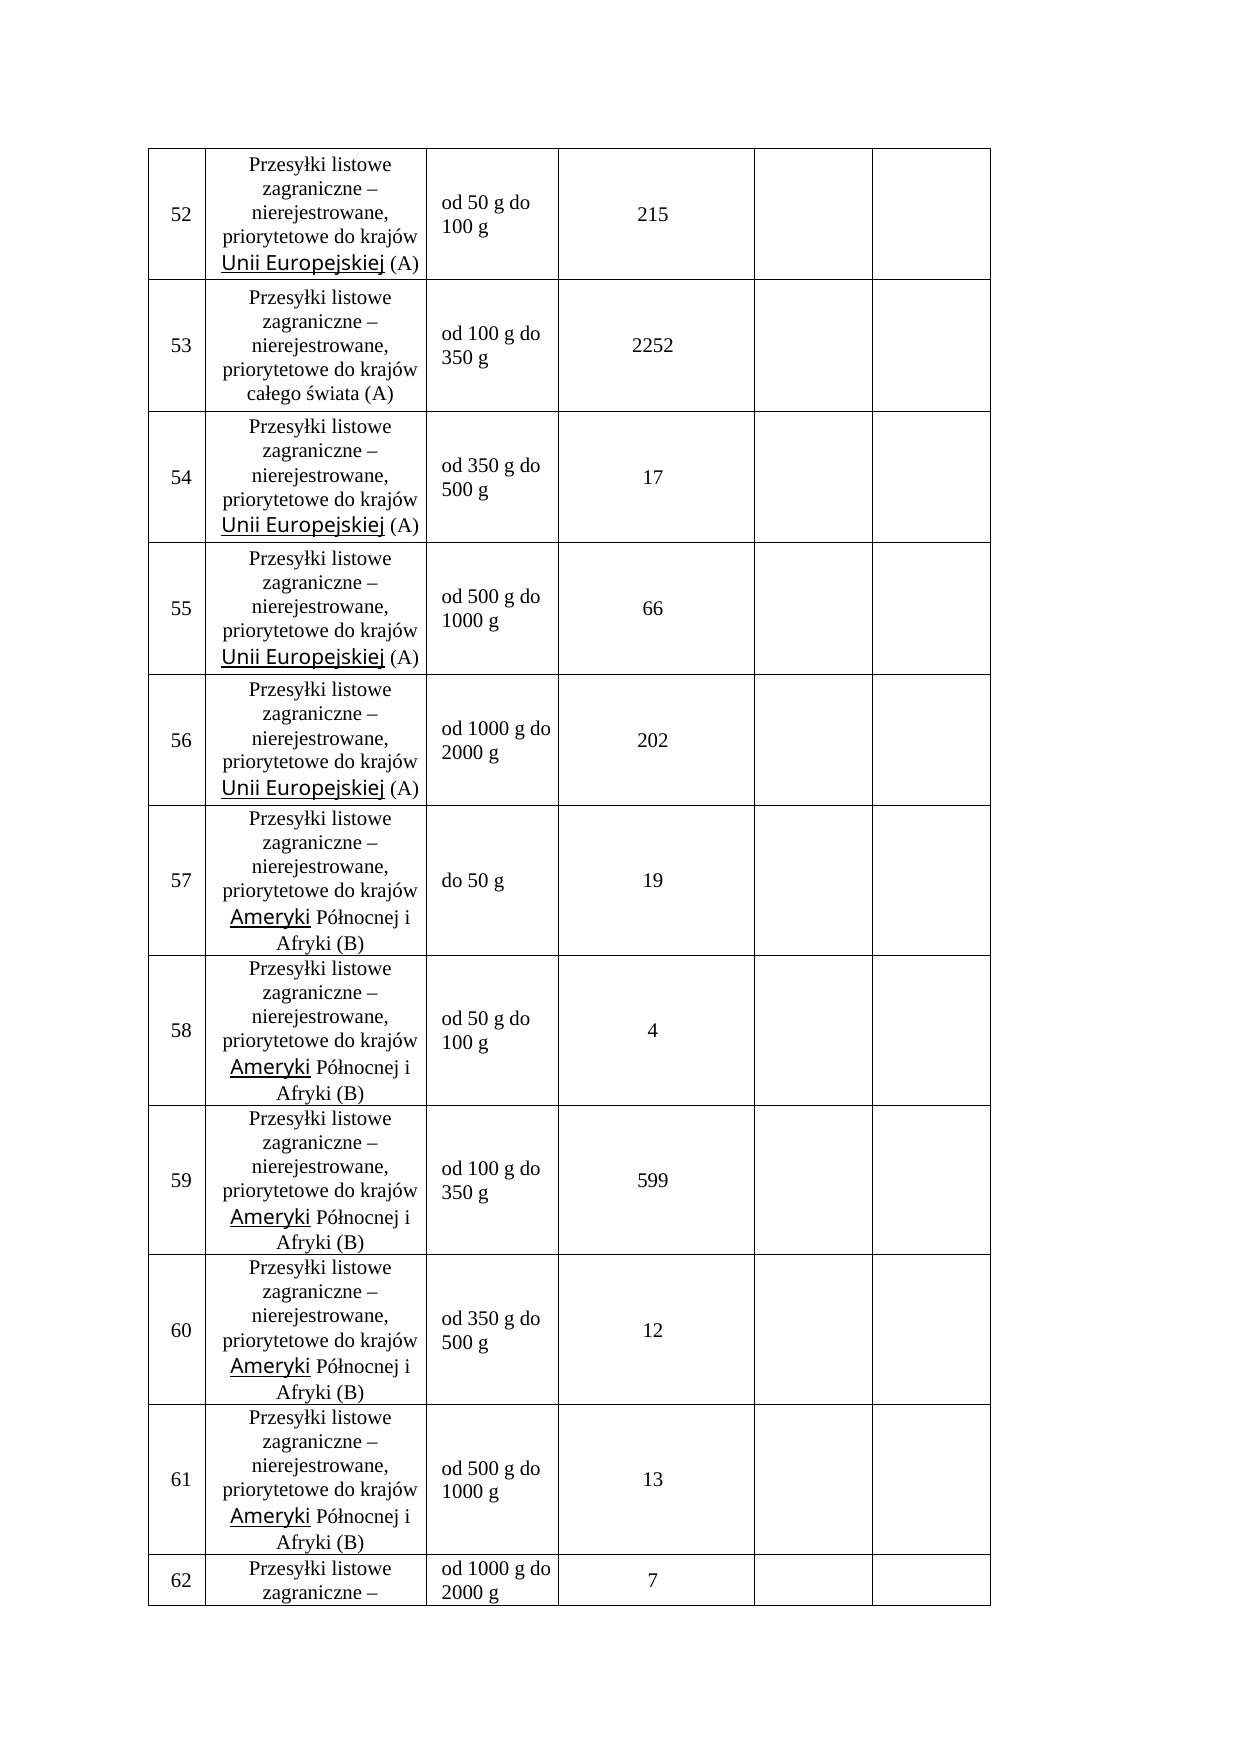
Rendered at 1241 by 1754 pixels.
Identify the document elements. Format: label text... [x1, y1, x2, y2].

table_cell [755, 1106, 872, 1254]
table_cell [873, 956, 990, 1104]
table_cell Przesyłki listowe zagraniczne – nierejestrowane, priorytetowe do krajów Unii Europejskiej (A) [206, 412, 426, 542]
table_cell Przesyłki listowe zagraniczne – nierejestrowane, priorytetowe do krajów Ameryki Północnej i Afryki (B) [206, 956, 426, 1104]
table_cell od 500 g do 1000 g [427, 543, 558, 673]
table_cell od 50 g do 100 g [427, 149, 558, 279]
table_cell 60 [149, 1255, 205, 1404]
table_cell [873, 149, 990, 279]
table_cell [873, 412, 990, 542]
table_cell Przesyłki listowe zagraniczne – nierejestrowane, priorytetowe do krajów Ameryki Północnej i Afryki (B) [206, 1255, 426, 1404]
table_cell 61 [149, 1405, 205, 1554]
table_cell 59 [149, 1106, 205, 1254]
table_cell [206, 1555, 426, 1605]
table_cell 12 [559, 1255, 754, 1404]
table_cell [755, 956, 872, 1104]
table_cell Przesyłki listowe zagraniczne – nierejestrowane, priorytetowe do krajów całego świata (A) [206, 280, 426, 411]
table_cell [755, 675, 872, 805]
table_cell od 100 g do 350 g [427, 280, 558, 411]
table_cell Przesyłki listowe zagraniczne – nierejestrowane, priorytetowe do krajów Ameryki Północnej i Afryki (B) [206, 1106, 426, 1254]
table_cell [873, 1405, 990, 1554]
table_cell od 350 g do 500 g [427, 412, 558, 542]
table_cell 17 [559, 412, 754, 542]
table_cell [873, 543, 990, 673]
table_cell od 500 g do 1000 g [427, 1405, 558, 1554]
table_cell 54 [149, 412, 205, 542]
table_cell [873, 1106, 990, 1254]
table_cell 53 [149, 280, 205, 411]
table_cell [755, 543, 872, 673]
table_cell [873, 675, 990, 805]
table_cell Przesyłki listowe zagraniczne – nierejestrowane, priorytetowe do krajów Unii Europejskiej (A) [206, 543, 426, 673]
table_cell 56 [149, 675, 205, 805]
table_cell [755, 1255, 872, 1404]
table_cell od 100 g do 350 g [427, 1106, 558, 1254]
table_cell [206, 149, 426, 279]
table_cell 215 [559, 149, 754, 279]
table_cell 19 [559, 806, 754, 955]
table_cell 202 [559, 675, 754, 805]
table_cell 57 [149, 806, 205, 955]
table_cell 58 [149, 956, 205, 1104]
table_cell 599 [559, 1106, 754, 1254]
table_cell do 50 g [427, 806, 558, 955]
table_cell 7 [559, 1555, 754, 1605]
table_cell [755, 149, 872, 279]
table_cell 52 [149, 149, 205, 279]
table_cell [755, 1555, 872, 1605]
table_cell [755, 412, 872, 542]
table_cell [873, 280, 990, 411]
table_cell od 350 g do 500 g [427, 1255, 558, 1404]
table_cell [755, 280, 872, 411]
table_cell 62 [149, 1555, 205, 1605]
table_cell [755, 1405, 872, 1554]
table_cell [873, 1255, 990, 1404]
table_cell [206, 1405, 426, 1554]
table_cell od 50 g do 100 g [427, 956, 558, 1104]
table_cell 2252 [559, 280, 754, 411]
table_cell [873, 806, 990, 955]
table_cell [755, 806, 872, 955]
table_cell 13 [559, 1405, 754, 1554]
table_cell od 1000 g do 2000 g [427, 675, 558, 805]
table_cell 66 [559, 543, 754, 673]
table_cell 55 [149, 543, 205, 673]
table_cell od 1000 g do 2000 g [427, 1555, 558, 1605]
table_cell 4 [559, 956, 754, 1104]
table_cell [873, 1555, 990, 1605]
table_cell Przesyłki listowe zagraniczne – nierejestrowane, priorytetowe do krajów Ameryki Północnej i Afryki (B) [206, 806, 426, 955]
table_cell Przesyłki listowe zagraniczne – nierejestrowane, priorytetowe do krajów Unii Europejskiej (A) [206, 675, 426, 805]
